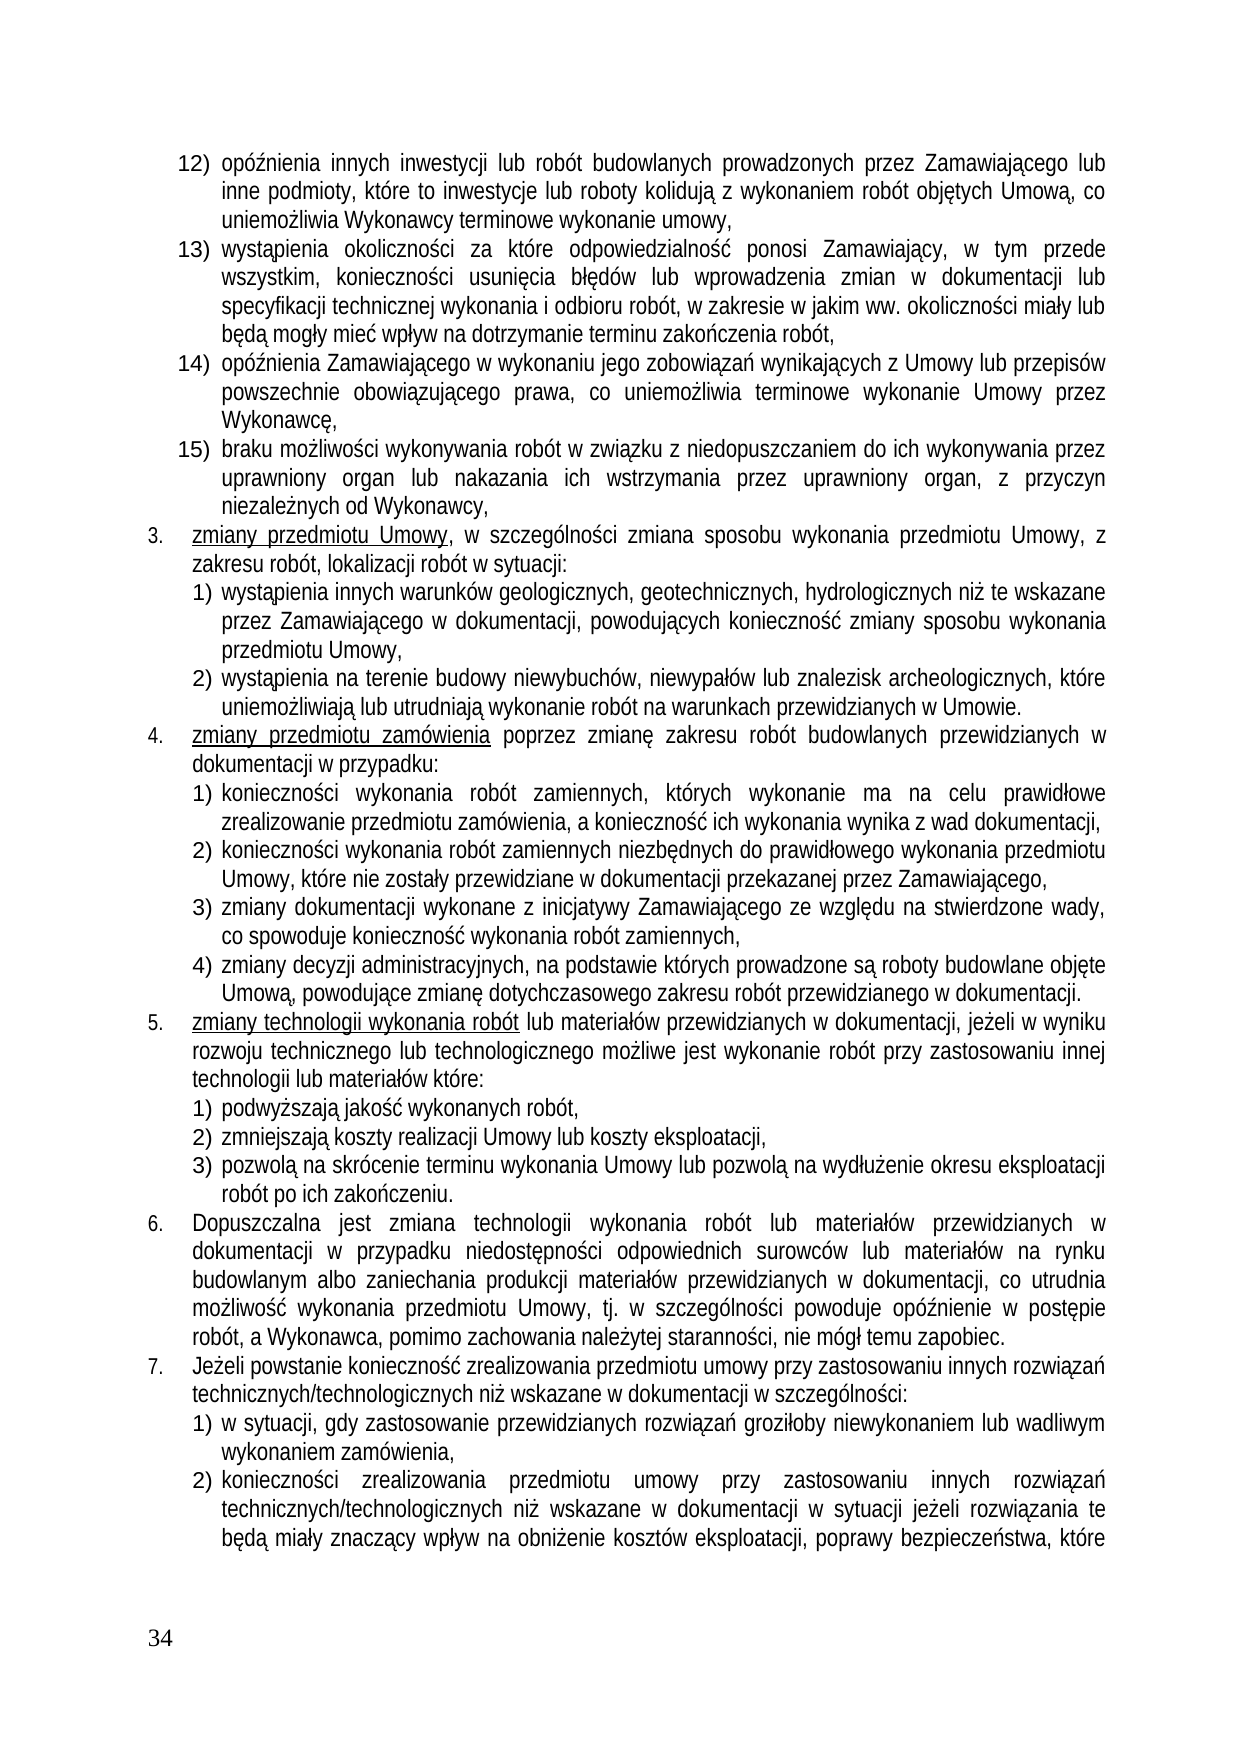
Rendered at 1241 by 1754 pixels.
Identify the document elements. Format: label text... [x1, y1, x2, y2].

list braku możliwości wykonywania robót w związku z niedopuszczaniem do ich wykonywania przez uprawniony organ lub nakazania ich wstrzymania przez uprawniony organ, z przyczyn niezależnych od Wykonawcy, [177, 434, 1108, 520]
list w sytuacji, gdy zastosowanie przewidzianych rozwiązań groziłoby niewykonaniem lub wadliwym wykonaniem zamówienia, [192, 1408, 1108, 1465]
list konieczności wykonania robót zamiennych, których wykonanie ma na celu prawidłowe zrealizowanie przedmiotu zamówienia, a konieczność ich wykonania wynika z wad dokumentacji, [192, 778, 1108, 835]
list opóźnienia innych inwestycji lub robót budowlanych prowadzonych przez Zamawiającego lub inne podmioty, które to inwestycje lub roboty kolidują z wykonaniem robót objętych Umową, co uniemożliwia Wykonawcy terminowe wykonanie umowy, [177, 148, 1108, 233]
list zmiany przedmiotu zamówienia poprzez zmianę zakresu robót budowlanych przewidzianych w dokumentacji w przypadku: [148, 721, 1108, 778]
list pozwolą na skrócenie terminu wykonania Umowy lub pozwolą na wydłużenie okresu eksploatacji robót po ich zakończeniu. [192, 1150, 1108, 1207]
list wystąpienia na terenie budowy niewybuchów, niewypałów lub znalezisk archeologicznych, które uniemożliwiają lub utrudniają wykonanie robót na warunkach przewidzianych w Umowie. [192, 663, 1108, 721]
list zmiany przedmiotu Umowy, w szczególności zmiana sposobu wykonania przedmiotu Umowy, z zakresu robót, lokalizacji robót w sytuacji: [148, 520, 1108, 577]
list podwyższają jakość wykonanych robót, [192, 1093, 1108, 1122]
list zmiany decyzji administracyjnych, na podstawie których prowadzone są roboty budowlane objęte Umową, powodujące zmianę dotychczasowego zakresu robót przewidzianego w dokumentacji. [192, 950, 1108, 1007]
list opóźnienia Zamawiającego w wykonaniu jego zobowiązań wynikających z Umowy lub przepisów powszechnie obowiązującego prawa, co uniemożliwia terminowe wykonanie Umowy przez Wykonawcę, [177, 348, 1108, 434]
list wystąpienia innych warunków geologicznych, geotechnicznych, hydrologicznych niż te wskazane przez Zamawiającego w dokumentacji, powodujących konieczność zmiany sposobu wykonania przedmiotu Umowy, [192, 577, 1108, 663]
list konieczności wykonania robót zamiennych niezbędnych do prawidłowego wykonania przedmiotu Umowy, które nie zostały przewidziane w dokumentacji przekazanej przez Zamawiającego, [192, 835, 1108, 892]
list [192, 1465, 1108, 1551]
list zmiany dokumentacji wykonane z inicjatywy Zamawiającego ze względu na stwierdzone wady, co spowoduje konieczność wykonania robót zamiennych, [192, 892, 1108, 950]
list Dopuszczalna jest zmiana technologii wykonania robót lub materiałów przewidzianych w dokumentacji w przypadku niedostępności odpowiednich surowców lub materiałów na rynku budowlanym albo zaniechania produkcji materiałów przewidzianych w dokumentacji, co utrudnia możliwość wykonania przedmiotu Umowy, tj. w szczególności powoduje opóźnienie w postępie robót, a Wykonawca, pomimo zachowania należytej staranności, nie mógł temu zapobiec. [148, 1207, 1108, 1351]
list zmiany technologii wykonania robót lub materiałów przewidzianych w dokumentacji, jeżeli w wyniku rozwoju technicznego lub technologicznego możliwe jest wykonanie robót przy zastosowaniu innej technologii lub materiałów które: [148, 1007, 1108, 1093]
list Jeżeli powstanie konieczność zrealizowania przedmiotu umowy przy zastosowaniu innych rozwiązań technicznych/technologicznych niż wskazane w dokumentacji w szczególności: [148, 1351, 1108, 1408]
list zmniejszają koszty realizacji Umowy lub koszty eksploatacji, [192, 1122, 1108, 1150]
list wystąpienia okoliczności za które odpowiedzialność ponosi Zamawiający, w tym przede wszystkim, konieczności usunięcia błędów lub wprowadzenia zmian w dokumentacji lub specyfikacji technicznej wykonania i odbioru robót, w zakresie w jakim ww. okoliczności miały lub będą mogły mieć wpływ na dotrzymanie terminu zakończenia robót, [177, 233, 1108, 348]
